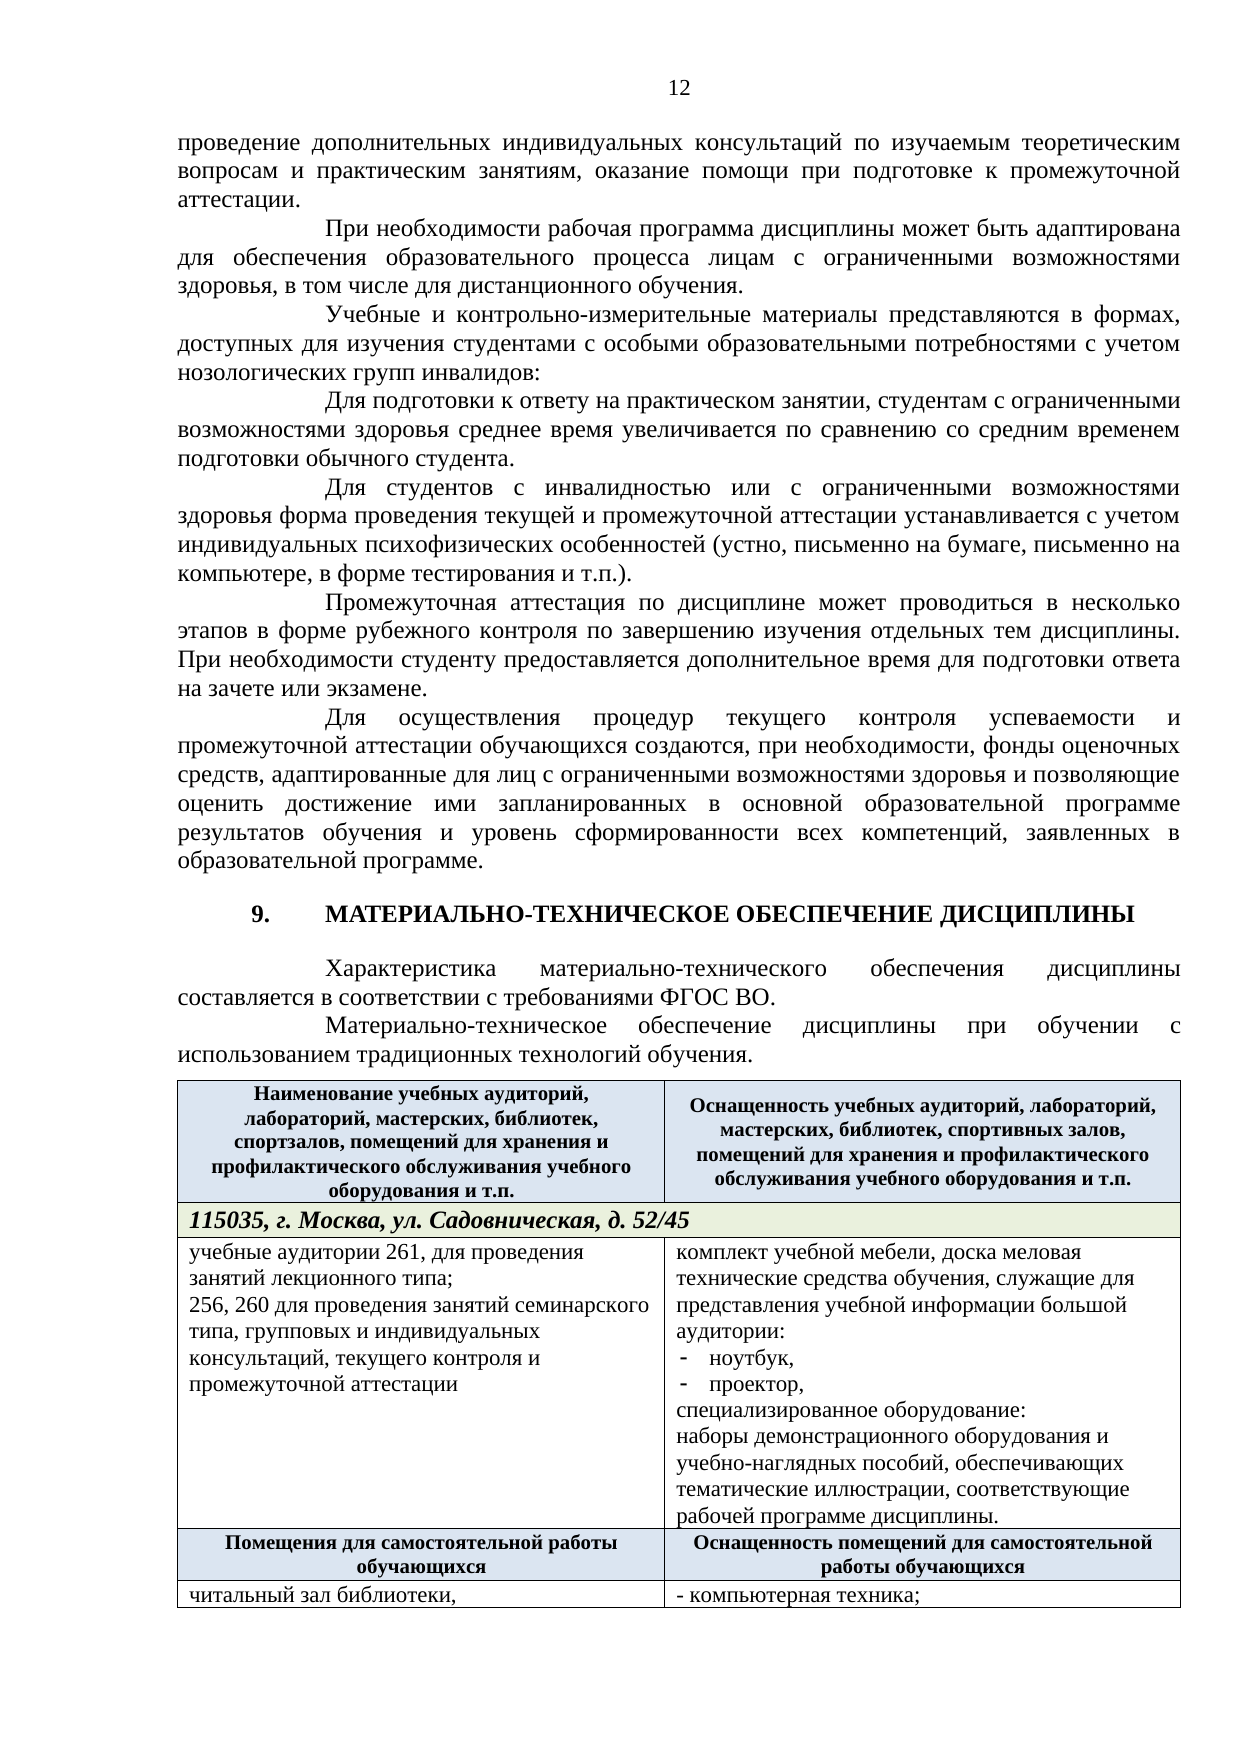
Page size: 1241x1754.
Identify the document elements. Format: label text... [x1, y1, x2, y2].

list Учебные и контрольно-измерительные материалы представляются в формах, доступных для изучения студентами с особыми образовательными потребностями с учетом нозологических групп инвалидов: [177, 299, 1181, 385]
subtitle МАТЕРИАЛЬНО-ТЕХНИЧЕСКОЕ ОБЕСПЕЧЕНИЕ ДИСЦИПЛИНЫ [251, 899, 1181, 928]
table_cell комплект учебной мебели, доска меловая технические средства обучения, служащие для представления учебной информации большой аудитории: ноутбук, проектор, специализированное оборудование: наборы демонстрационного оборудования и учебно-наглядных пособий, обеспечивающих тематические иллюстрации, соответствующие рабочей программе дисциплины. [665, 1238, 1180, 1528]
list При необходимости рабочая программа дисциплины может быть адаптирована для обеспечения образовательного процесса лицам с ограниченными возможностями здоровья, в том числе для дистанционного обучения. [177, 213, 1181, 299]
list Для студентов с инвалидностью или с ограниченными возможностями здоровья форма проведения текущей и промежуточной аттестации устанавливается с учетом индивидуальных психофизических особенностей (устно, письменно на бумаге, письменно на компьютере, в форме тестирования и т.п.). [177, 472, 1181, 587]
table_cell - компьютерная техника; подключение к сети «Интернет» [665, 1581, 1180, 1607]
table_cell 115035, г. Москва, ул. Садовническая, д. 52/45 [178, 1203, 1180, 1237]
table_header Оснащенность учебных аудиторий, лабораторий, мастерских, библиотек, спортивных залов, помещений для хранения и профилактического обслуживания учебного оборудования и т.п. [665, 1081, 1180, 1202]
table_cell Оснащенность помещений для самостоятельной работы обучающихся [665, 1529, 1180, 1580]
table_header Наименование учебных аудиторий, лабораторий, мастерских, библиотек, спортзалов, помещений для хранения и профилактического обслуживания учебного оборудования и т.п. [178, 1081, 664, 1202]
list Промежуточная аттестация по дисциплине может проводиться в несколько этапов в форме рубежного контроля по завершению изучения отдельных тем дисциплины. При необходимости студенту предоставляется дополнительное время для подготовки ответа на зачете или экзамене. [177, 587, 1181, 702]
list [177, 127, 1181, 213]
table_cell учебные аудитории 261, для проведения занятий лекционного типа; 256, 260 для проведения занятий семинарского типа, групповых и индивидуальных консультаций, текущего контроля и промежуточной аттестации [178, 1238, 664, 1528]
table_cell читальный зал библиотеки, [178, 1581, 664, 1607]
list Материально-техническое обеспечение дисциплины при обучении с использованием традиционных технологий обучения. [177, 1010, 1181, 1068]
list Характеристика материально-технического обеспечения дисциплины составляется в соответствии с требованиями ФГОС ВО. [177, 953, 1181, 1010]
list Для подготовки к ответу на практическом занятии, студентам с ограниченными возможностями здоровья среднее время увеличивается по сравнению со средним временем подготовки обычного студента. [177, 385, 1181, 472]
table_cell Помещения для самостоятельной работы обучающихся [178, 1529, 664, 1580]
list Для осуществления процедур текущего контроля успеваемости и промежуточной аттестации обучающихся создаются, при необходимости, фонды оценочных средств, адаптированные для лиц с ограниченными возможностями здоровья и позволяющие оценить достижение ими запланированных в основной образовательной программе результатов обучения и уровень сформированности всех компетенций, заявленных в образовательной программе. [177, 702, 1181, 874]
